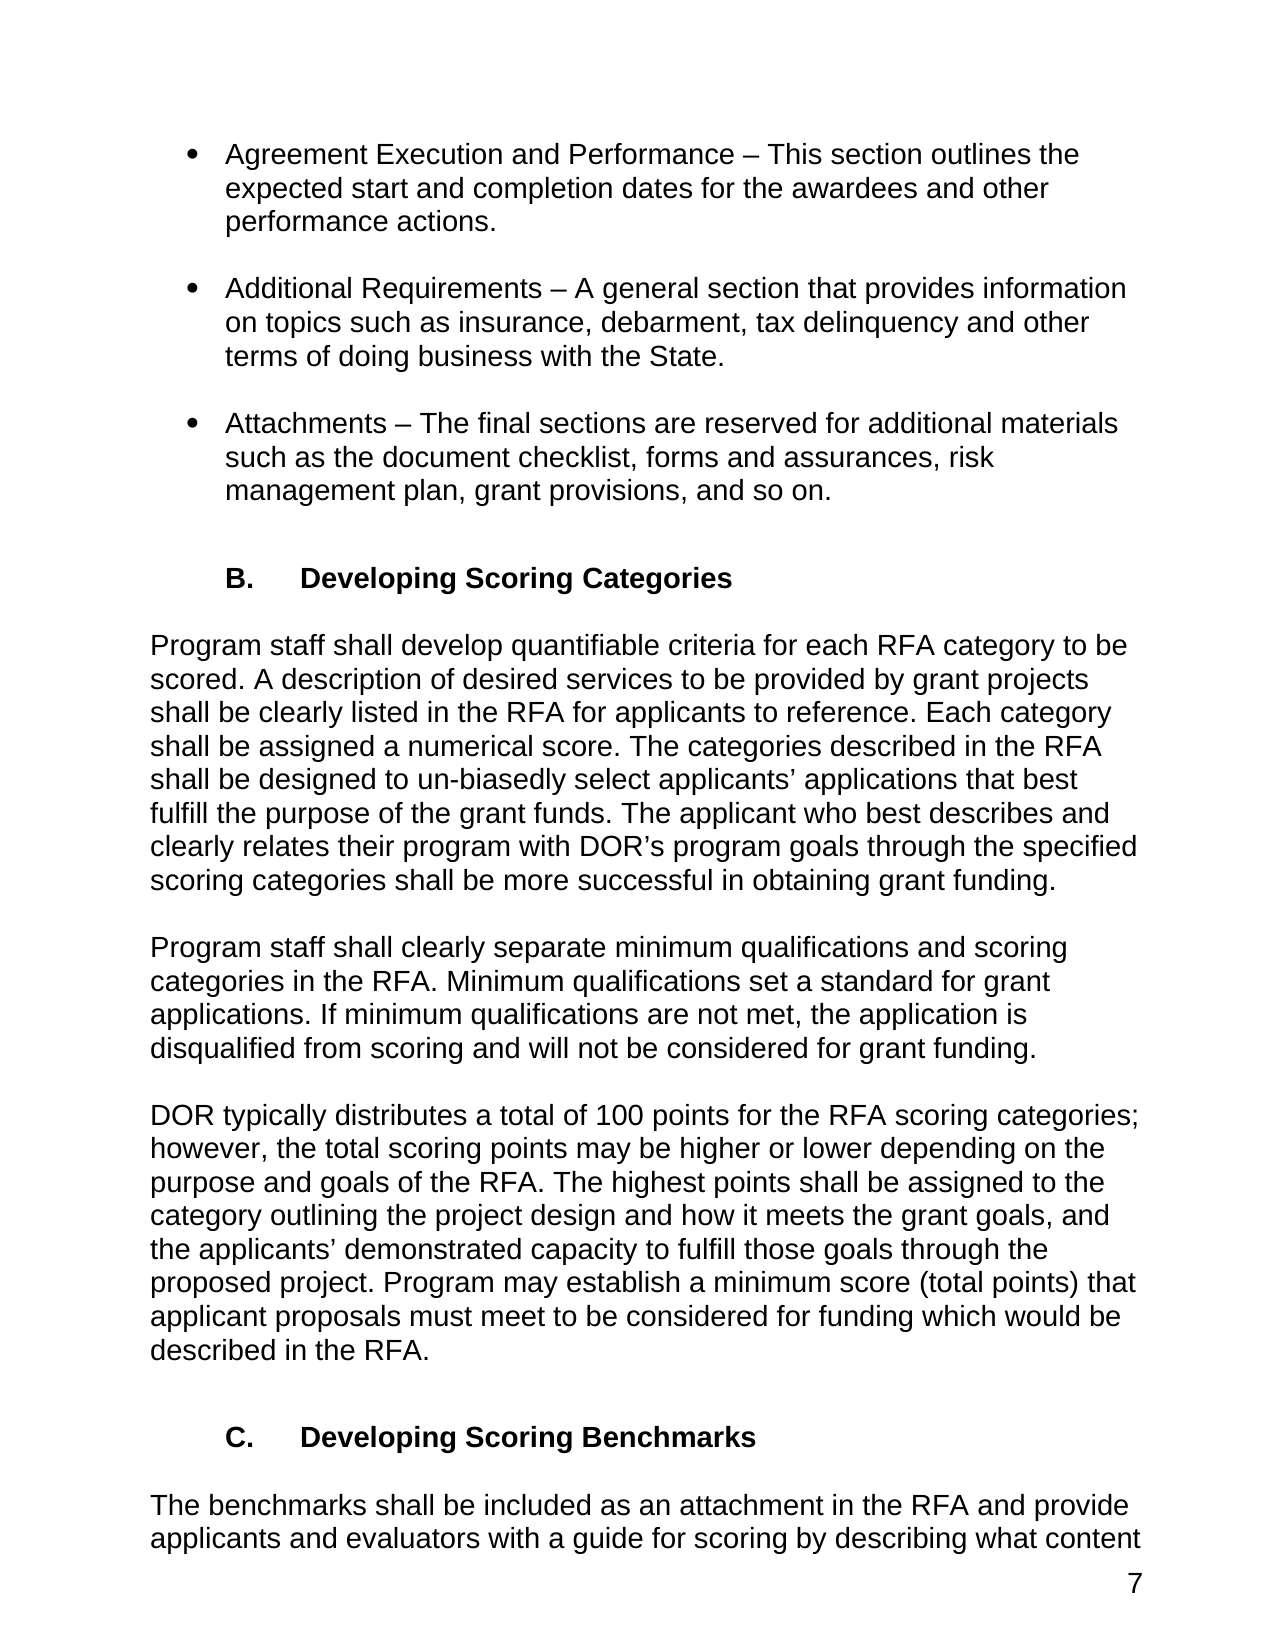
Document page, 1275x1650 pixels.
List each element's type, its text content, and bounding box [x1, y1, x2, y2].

list Attachments – The final sections are reserved for additional materials such as the document checklist, forms and assurances, risk management plan, grant provisions, and so on. [187, 406, 1143, 507]
text Program staff shall develop quantifiable criteria for each RFA category to be scored. A description of desired services to be provided by grant projects shall be clearly listed in the RFA for applicants to reference. Each category shall be assigned a numerical score. The categories described in the RFA shall be designed to un-biasedly select applicants’ applications that best fulfill the purpose of the grant funds. The applicant who best describes and clearly relates their program with DOR’s program goals through the specified scoring categories shall be more successful in obtaining grant funding. [150, 628, 1143, 896]
text DOR typically distributes a total of 100 points for the RFA scoring categories; however, the total scoring points may be higher or lower depending on the purpose and goals of the RFA. The highest points shall be assigned to the category outlining the project design and how it meets the grant goals, and the applicants’ demonstrated capacity to fulfill those goals through the proposed project. Program may establish a minimum score (total points) that applicant proposals must meet to be considered for funding which would be described in the RFA. [150, 1098, 1143, 1366]
list Additional Requirements – A general section that provides information on topics such as insurance, debarment, tax delinquency and other terms of doing business with the State. [187, 271, 1143, 372]
text Program staff shall clearly separate minimum qualifications and scoring categories in the RFA. Minimum qualifications set a standard for grant applications. If minimum qualifications are not met, the application is disqualified from scoring and will not be considered for grant funding. [150, 930, 1143, 1064]
subtitle Developing Scoring Benchmarks [225, 1420, 1143, 1454]
subtitle Developing Scoring Categories [225, 561, 1143, 594]
list Agreement Execution and Performance – This section outlines the expected start and completion dates for the awardees and other performance actions. [187, 137, 1143, 238]
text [150, 1487, 1143, 1554]
